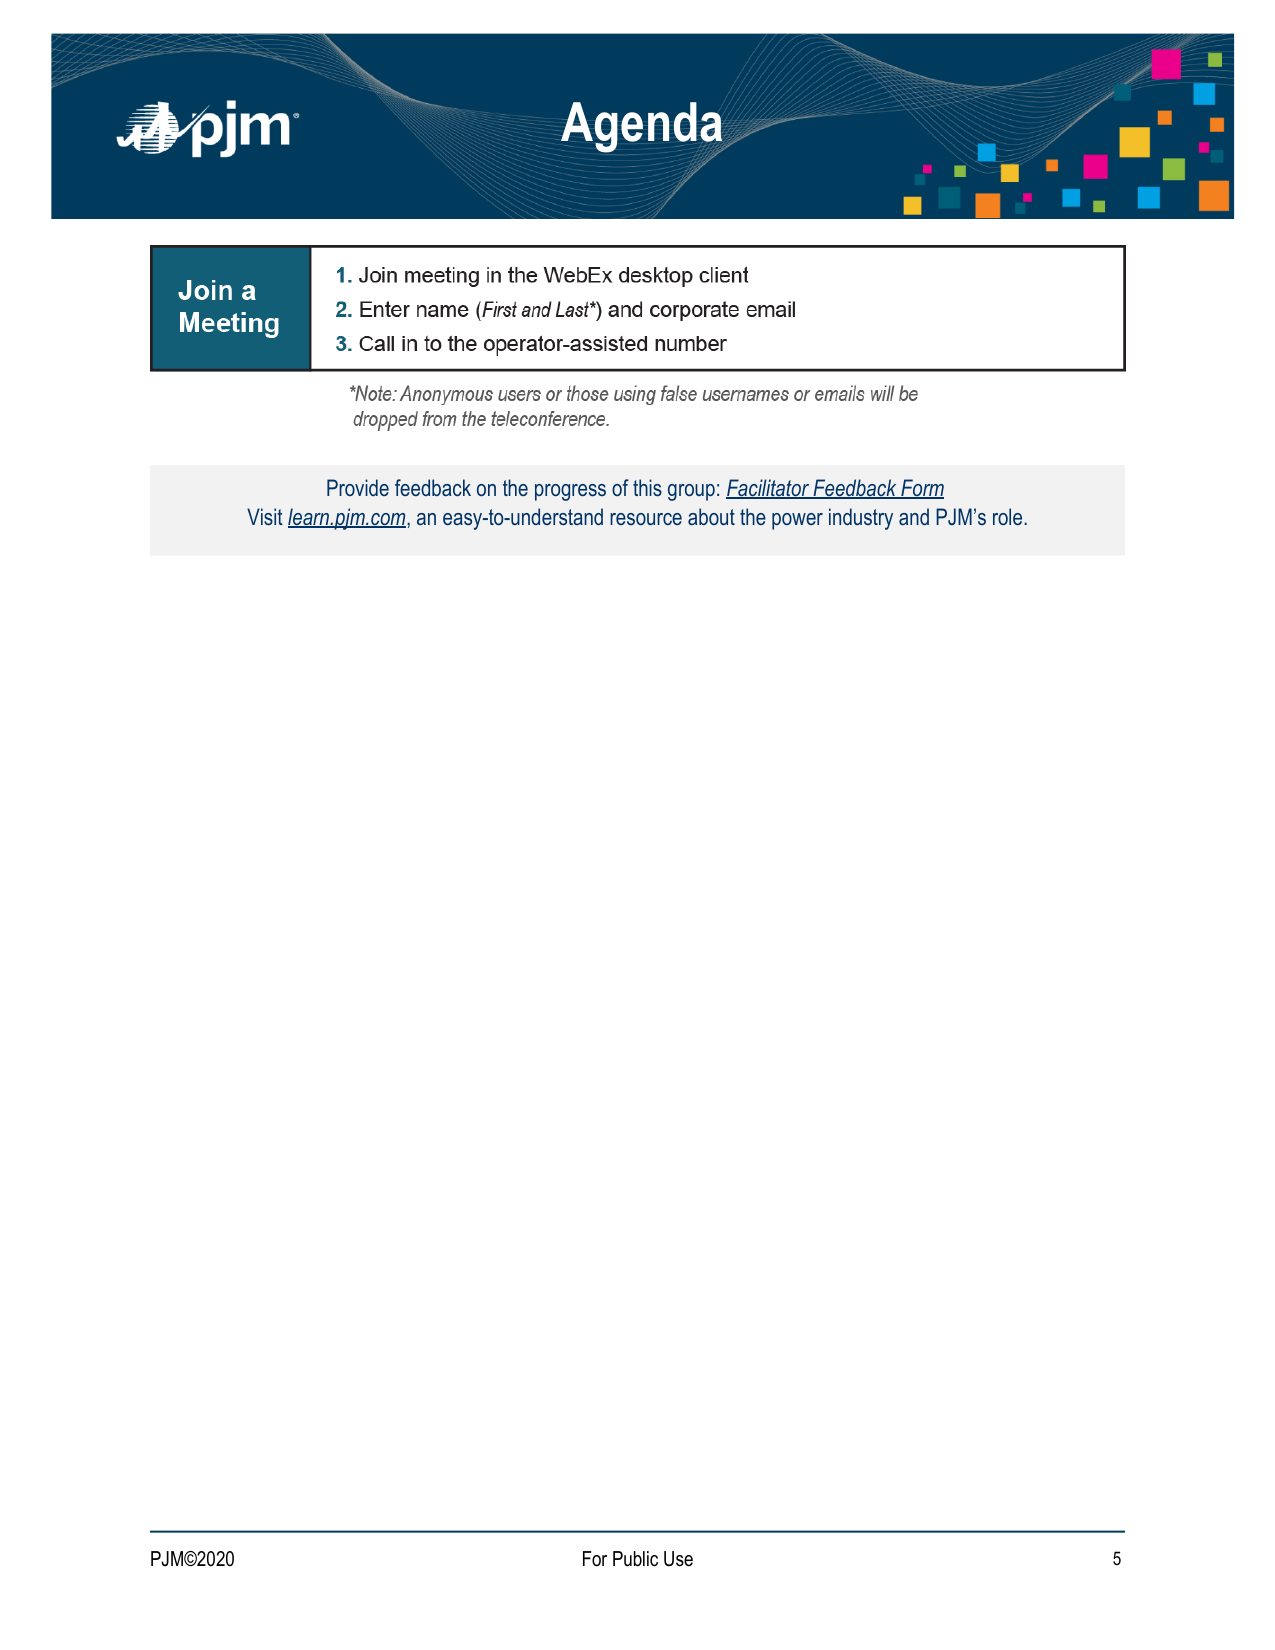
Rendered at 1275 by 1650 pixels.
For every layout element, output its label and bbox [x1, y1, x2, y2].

picture [51, 32, 1235, 219]
picture [150, 245, 1128, 433]
